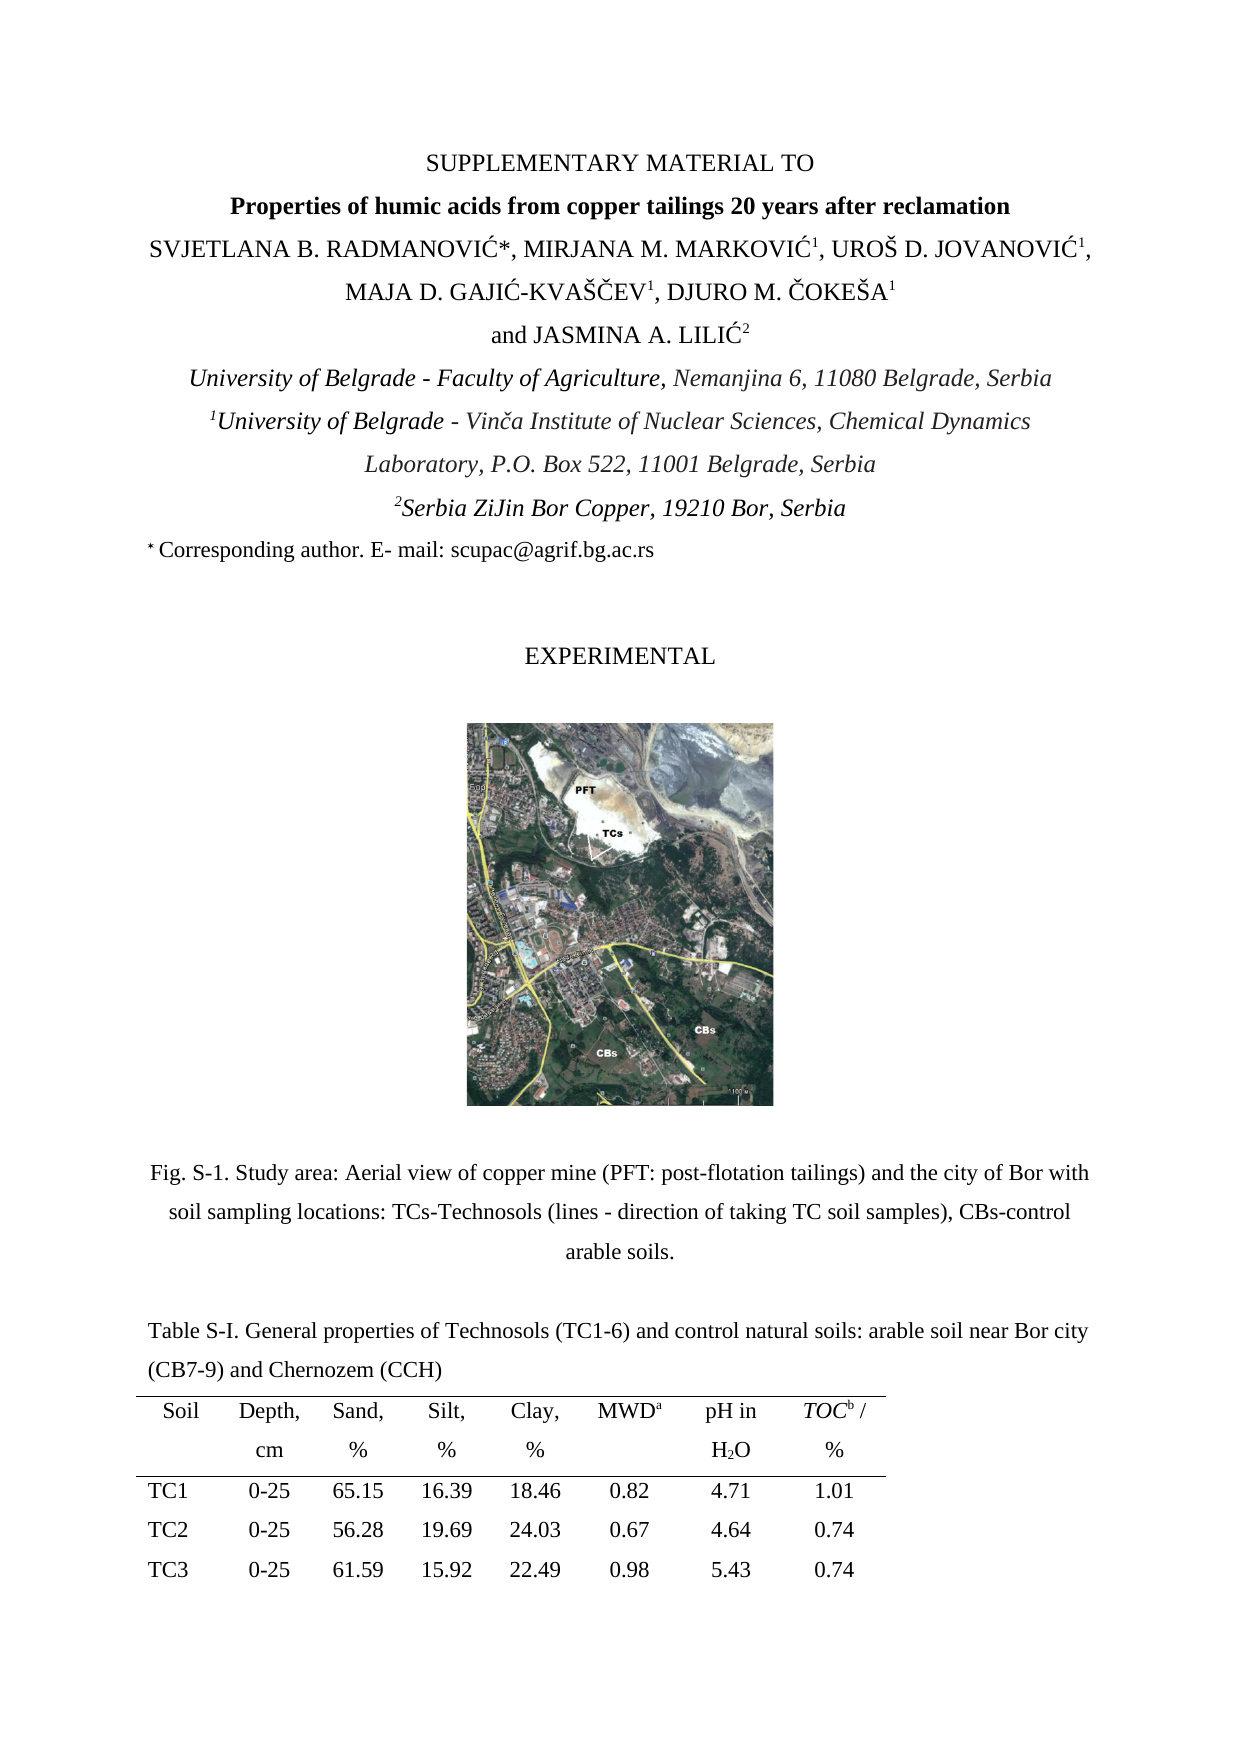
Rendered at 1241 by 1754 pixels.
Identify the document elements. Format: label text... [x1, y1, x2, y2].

table_header TOCb / % [783, 1397, 886, 1476]
table_cell 56.28 [314, 1516, 402, 1556]
table_cell 15.92 [402, 1556, 491, 1595]
text 1University of Belgrade - Vinča Institute of Nuclear Sciences, Chemical Dynamics Laboratory, P.O. Box 522, 11001 Belgrade, Serbia [148, 406, 1093, 478]
table_cell 0-25 [225, 1477, 313, 1516]
table_header Clay, % [491, 1397, 579, 1476]
table_cell TC3 [136, 1556, 225, 1595]
table_cell 0.74 [783, 1516, 886, 1556]
table_cell 61.59 [314, 1556, 402, 1595]
table_cell 4.64 [679, 1516, 782, 1556]
table_cell 0.67 [580, 1516, 679, 1556]
table_cell 1.01 [783, 1477, 886, 1516]
text Svjetlana B. Radmanović*, Mirjana M. Marković1, Uroš D. Jovanović1, Maja D. Gajić-Kvaščev1, Djuro M. Čokeša1 [148, 234, 1093, 306]
table_cell 0-25 [225, 1556, 313, 1595]
text Table S-I. General properties of Technosols (TC1-6) and control natural soils: arable soil near Bor city (CB7-9) and Chernozem (CCH) [148, 1317, 1093, 1382]
table_cell 18.46 [491, 1477, 579, 1516]
table_cell 0.82 [580, 1477, 679, 1516]
table_header MWDa [580, 1397, 679, 1476]
table_header Depth, cm [225, 1397, 313, 1476]
text 2Serbia ZiJin Bor Copper, 19210 Bor, Serbia [148, 493, 1093, 521]
table_cell 22.49 [491, 1556, 579, 1595]
table_header Sand, % [314, 1397, 402, 1476]
table_cell 65.15 [314, 1477, 402, 1516]
text Corresponding author. E- mail: scupac@agrif.bg.ac.rs [148, 536, 1093, 562]
table_cell 0.98 [580, 1556, 679, 1595]
text University of Belgrade - Faculty of Agriculture, Nemanjina 6, 11080 Belgrade, Serbia [148, 363, 1093, 392]
text Fig. S-1. Study area: Aerial view of copper mine (PFT: post-flotation tailings) and the city of Bor with soil sampling locations: TCs-Technosols (lines - direction of taking TC soil samples), CBs-control arable soils. [148, 1159, 1093, 1264]
text SUPPLEMENTARY MATERIAL TO [148, 148, 1093, 176]
text EXPERIMENTAL [148, 641, 1093, 670]
table_cell 0-25 [225, 1516, 313, 1556]
table_cell 24.03 [491, 1516, 579, 1556]
table_cell 0.74 [783, 1556, 886, 1595]
text Properties of humic acids from copper tailings 20 years after reclamation [148, 191, 1093, 219]
table_header pH in H2O [679, 1397, 782, 1476]
table_cell 16.39 [402, 1477, 491, 1516]
picture [466, 723, 774, 1106]
table_header Soil [136, 1397, 225, 1476]
table_cell TC1 [136, 1477, 225, 1516]
text and Jasmina A. Lilić2 [148, 320, 1093, 349]
table_cell TC2 [136, 1516, 225, 1556]
table_cell 19.69 [402, 1516, 491, 1556]
table_header Silt, % [402, 1397, 491, 1476]
table_cell 5.43 [679, 1556, 782, 1595]
table_cell 4.71 [679, 1477, 782, 1516]
